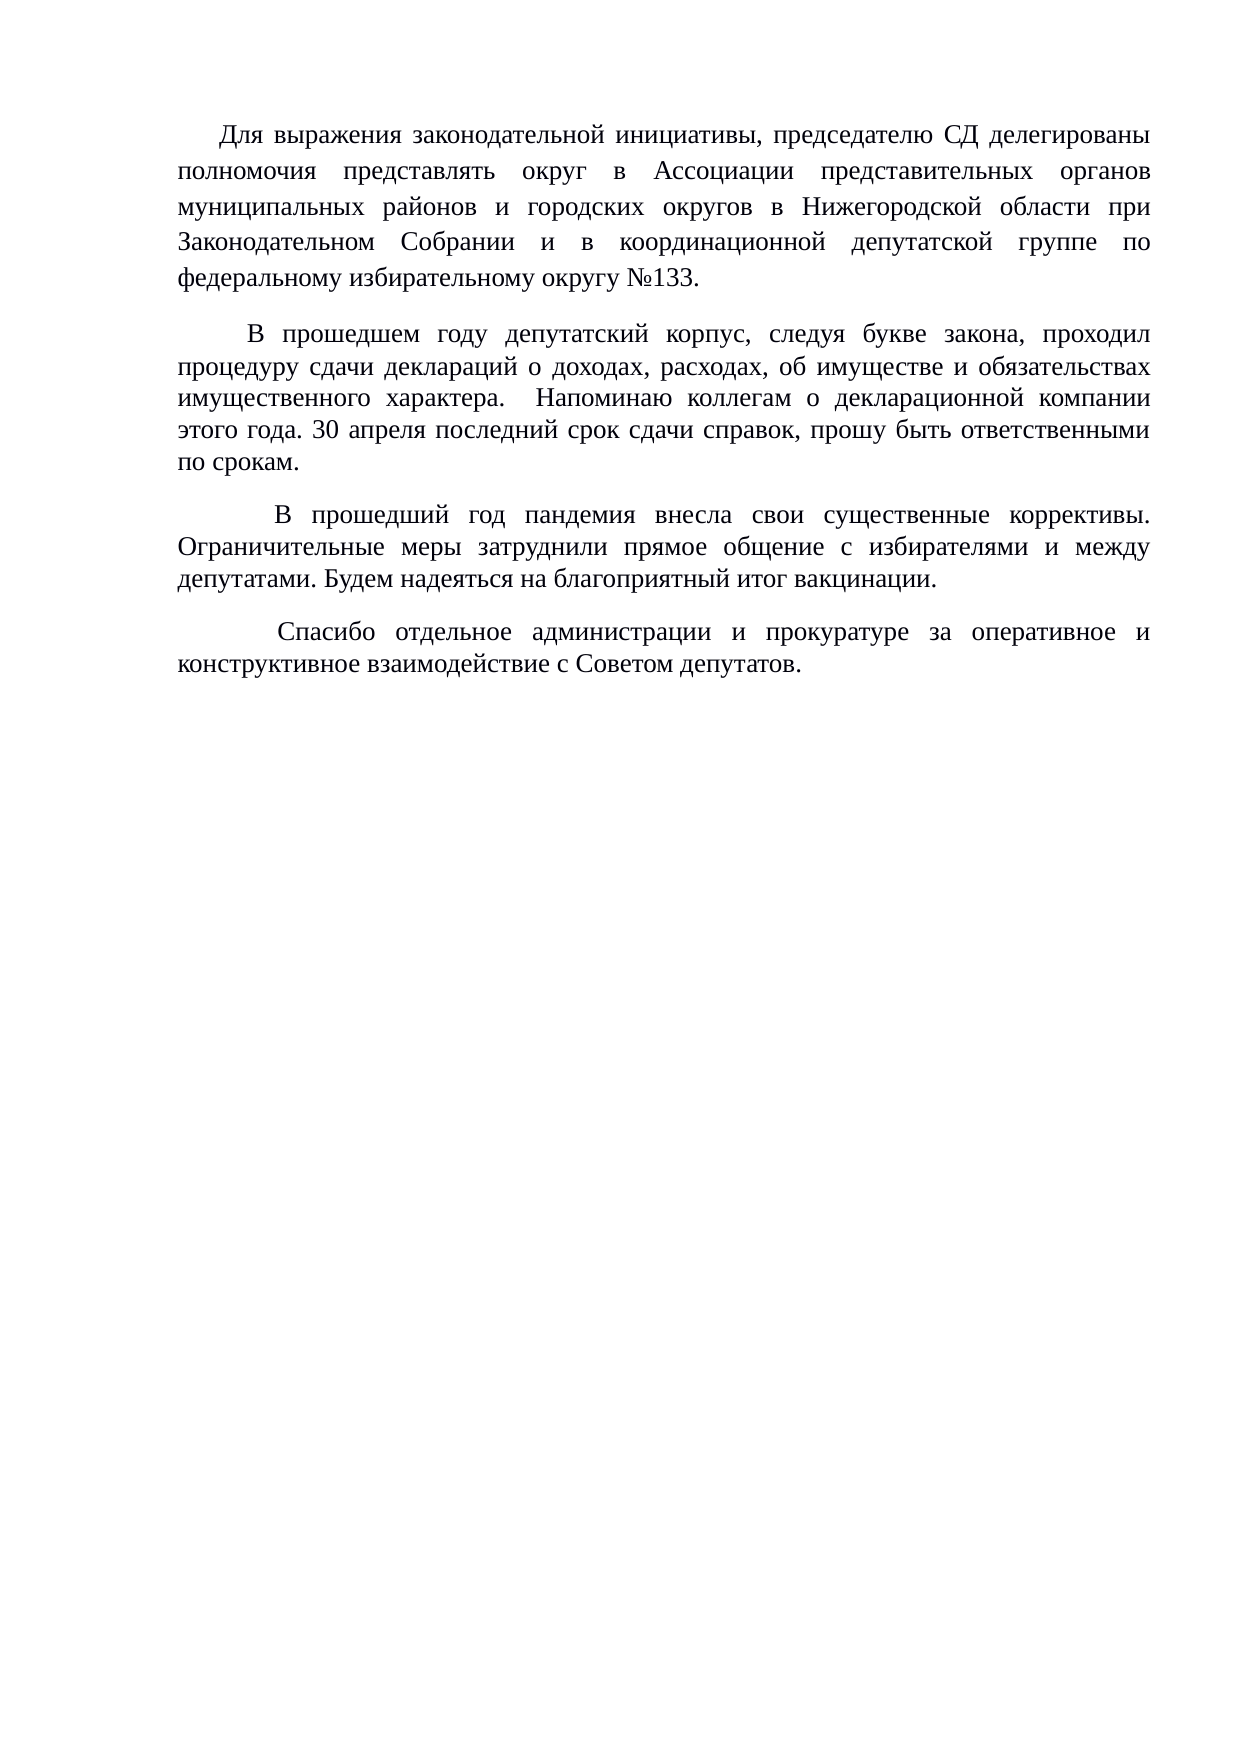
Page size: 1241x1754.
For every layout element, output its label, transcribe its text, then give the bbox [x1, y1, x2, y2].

text В прошедшем году депутатский корпус, следуя букве закона, проходил процедуру сдачи деклараций о доходах, расходах, об имуществе и обязательствах имущественного характера. Напоминаю коллегам о декларационной компании этого года. 30 апреля последний срок сдачи справок, прошу быть ответственными по срокам. [177, 318, 1152, 477]
text Спасибо отдельное администрации и прокуратуре за оперативное и конструктивное взаимодействие с Советом депутатов. [177, 615, 1152, 678]
text В прошедший год пандемия внесла свои существенные коррективы. Ограничительные меры затруднили прямое общение с избирателями и между депутатами. Будем надеяться на благоприятный итог вакцинации. [177, 498, 1152, 593]
text Для выражения законодательной инициативы, председателю СД делегированы полномочия представлять округ в Ассоциации представительных органов муниципальных районов и городских округов в Нижегородской области при Законодательном Собрании и в координационной депутатской группе по федеральному избирательному округу №133. [177, 118, 1152, 292]
